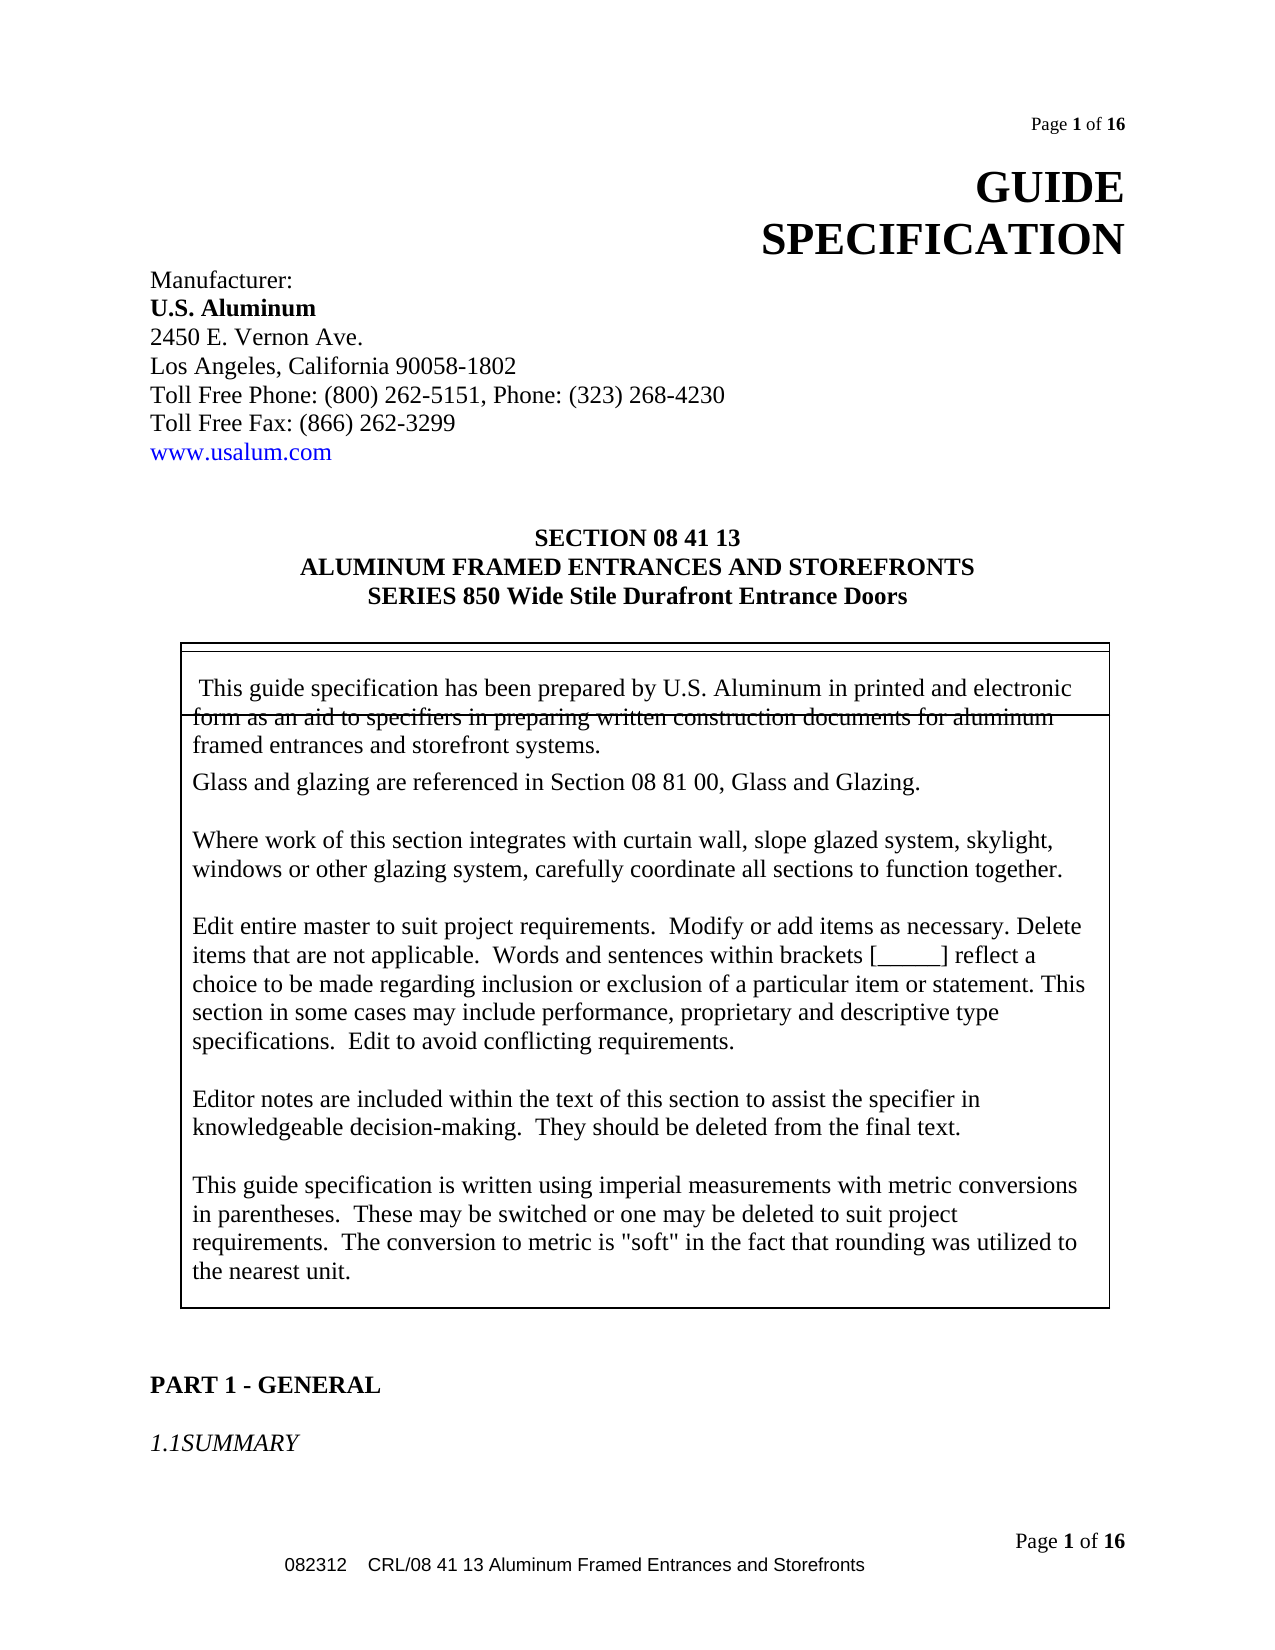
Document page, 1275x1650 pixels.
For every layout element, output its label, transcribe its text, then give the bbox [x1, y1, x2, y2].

text Glass and glazing are referenced in Section 08 81 00, Glass and Glazing. [192, 767, 1098, 796]
text 1.1 SUMMARY [150, 1428, 1125, 1457]
text This guide specification has been prepared by U.S. Aluminum in printed and electronic form as an aid to specifiers in preparing written construction documents for aluminum framed entrances and storefront systems. [182, 658, 1108, 714]
text ALUMINUM FRAMED ENTRANCES AND STOREFRONTS [150, 552, 1125, 581]
text Toll Free Phone: (800) 262-5151, Phone: (323) 268-4230 [150, 380, 1125, 408]
text 2450 E. Vernon Ave. [150, 322, 1125, 351]
text Editor notes are included within the text of this section to assist the specifier in knowledgeable decision-making. They should be deleted from the final text. [192, 1084, 1098, 1141]
text GUIDE [150, 159, 1125, 212]
text www.usalum.com [150, 437, 1125, 466]
text Manufacturer: [150, 265, 1125, 293]
text Where work of this section integrates with curtain wall, slope glazed system, skylight, windows or other glazing system, carefully coordinate all sections to function together. [192, 825, 1098, 882]
text Toll Free Fax: (866) 262-3299 [150, 408, 1125, 437]
text SPECIFICATION [150, 212, 1125, 265]
text Los Angeles, California 90058-1802 [150, 351, 1125, 380]
text This guide specification has been prepared by U.S. Aluminum in printed and electronic form as an aid to specifiers in preparing written construction documents for aluminum framed entrances and storefront systems. [182, 716, 1108, 759]
text Edit entire master to suit project requirements. Modify or add items as necessary. Delete items that are not applicable. Words and sentences within brackets [_____] reflect a choice to be made regarding inclusion or exclusion of a particular item or statement. This section in some cases may include performance, proprietary and descriptive type specifications. Edit to avoid conflicting requirements. [192, 911, 1098, 1055]
text SECTION 08 41 13 [150, 523, 1125, 552]
text PART 1 - GENERAL [150, 1371, 1125, 1399]
text U.S. Aluminum [150, 293, 1125, 322]
text SERIES 850 Wide Stile Durafront Entrance Doors [150, 581, 1125, 610]
text This guide specification is written using imperial measurements with metric conversions in parentheses. These may be switched or one may be deleted to suit project requirements. The conversion to metric is "soft" in the fact that rounding was utilized to the nearest unit. [182, 1170, 1108, 1291]
